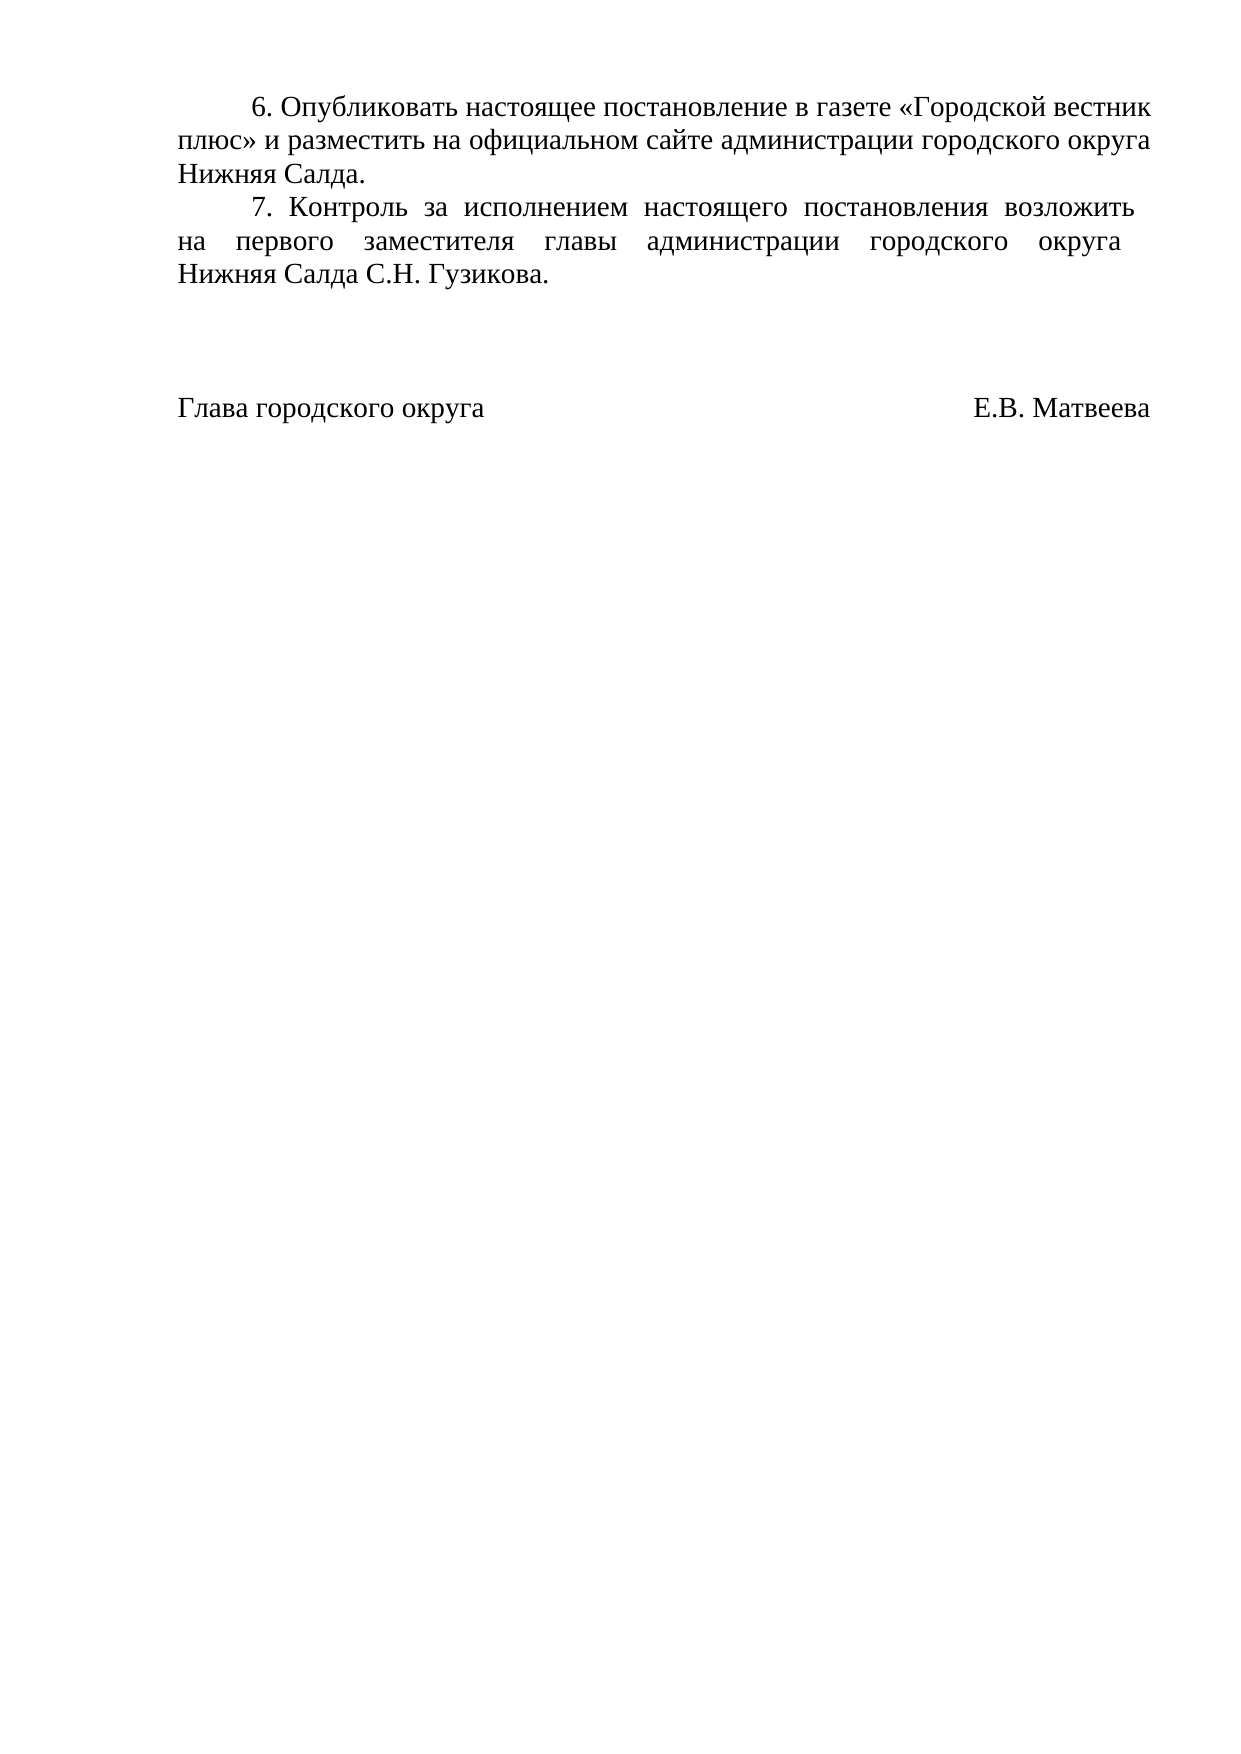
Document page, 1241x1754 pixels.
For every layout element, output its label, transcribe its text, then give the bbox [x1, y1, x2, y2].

text Глава городского округа Е.В. Матвеева [177, 391, 1152, 424]
text 7. Контроль за исполнением настоящего постановления возложить на первого заместителя главы администрации городского округа Нижняя Салда С.Н. Гузикова. [177, 189, 1152, 290]
text 6. Опубликовать настоящее постановление в газете «Городской вестник плюс» и разместить на официальном сайте администрации городского округа Нижняя Салда. [177, 89, 1152, 189]
